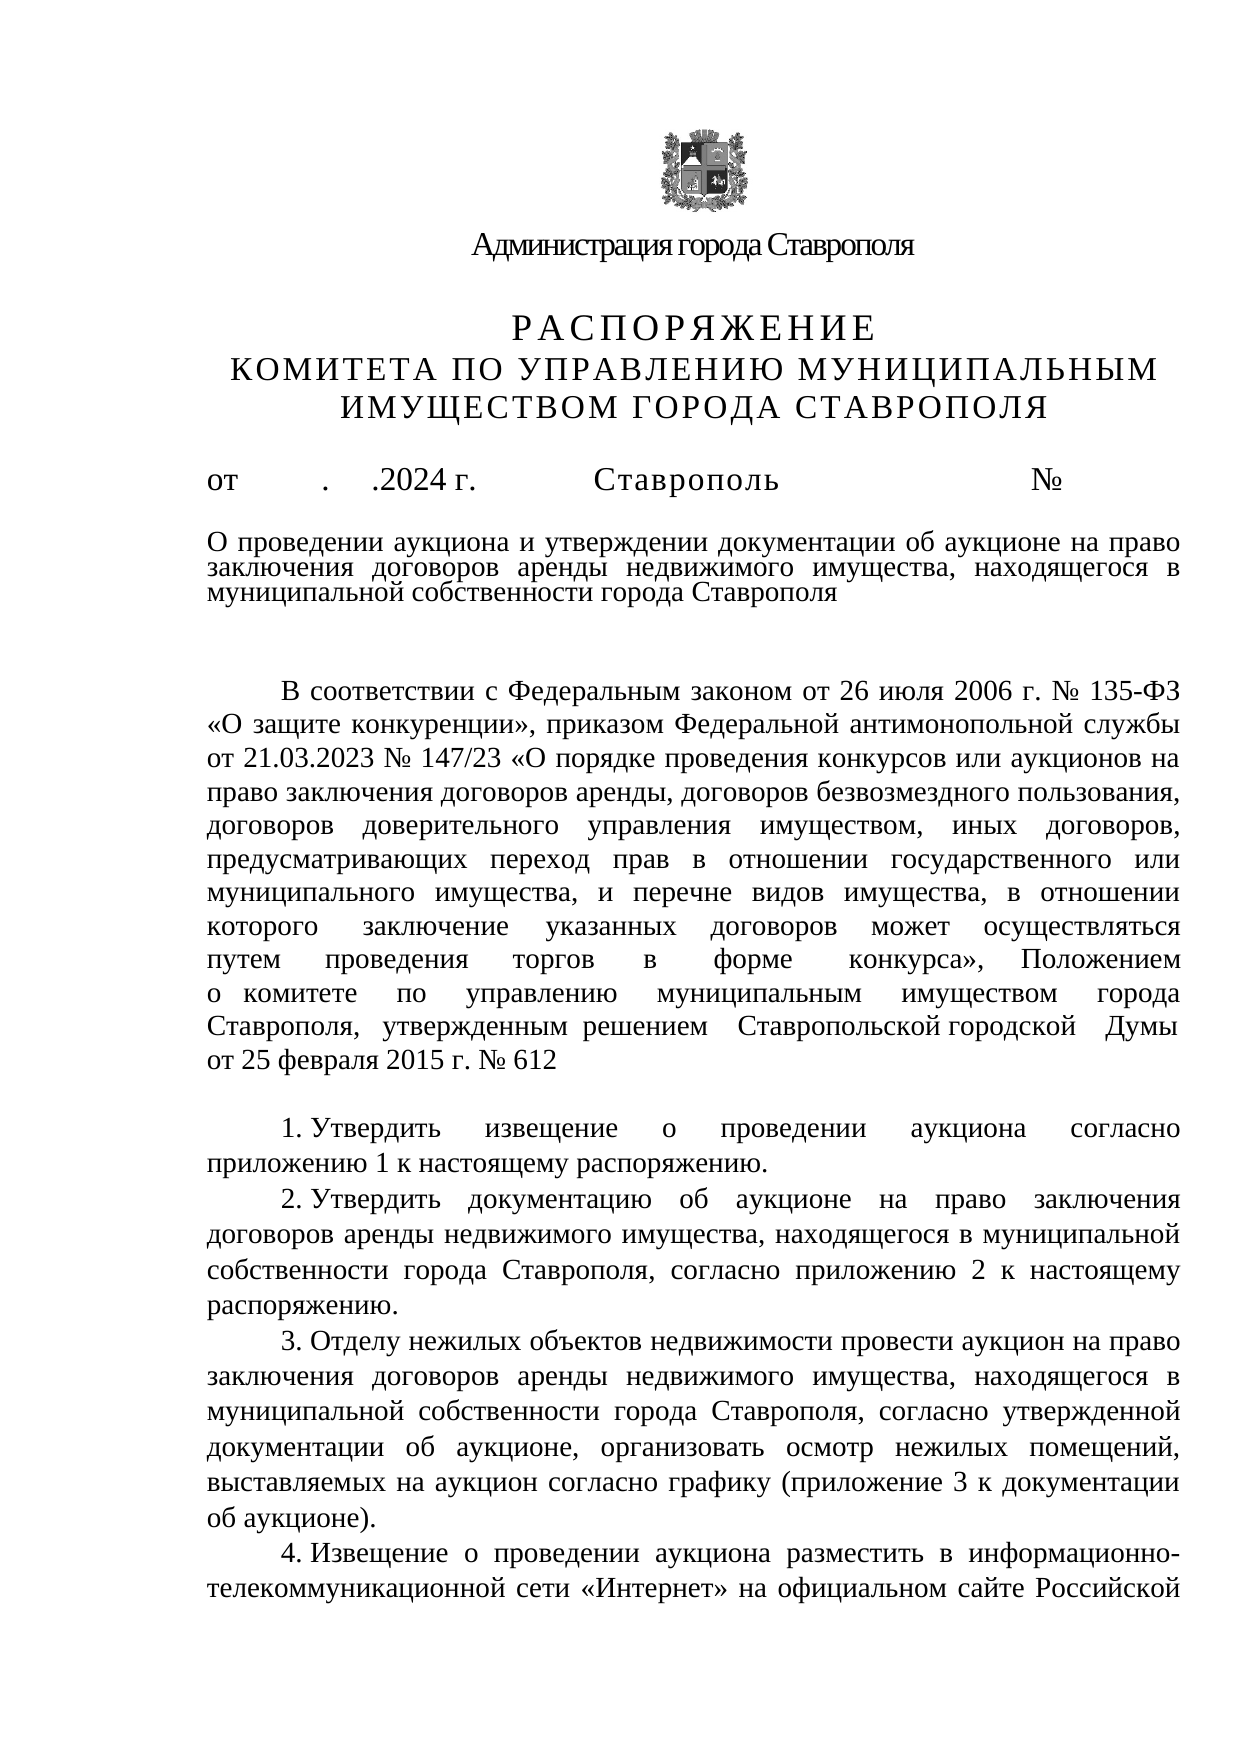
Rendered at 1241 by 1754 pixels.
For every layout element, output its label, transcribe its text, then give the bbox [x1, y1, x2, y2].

text 1. Утвердить извещение о проведении аукциона согласно приложению 1 к настоящему распоряжению. [207, 1109, 1181, 1180]
text В соответствии с Федеральным законом от 26 июля 2006 г. № 135-ФЗ «О защите конкуренции», приказом Федеральной антимонопольной службы от 21.03.2023 № 147/23 «О порядке проведения конкурсов или аукционов на право заключения договоров аренды, договоров безвозмездного пользования, договоров доверительного управления имуществом, иных договоров, предусматривающих переход прав в отношении государственного или муниципального имущества, и перечне видов имущества, в отношении которого заключение указанных договоров может осуществляться путем проведения торгов в форме конкурса», Положением о комитете по управлению муниципальным имуществом города Ставрополя, утвержденным решением Ставропольской городской Думы от 25 февраля 2015 г. № 612 [207, 673, 1181, 1076]
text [207, 1534, 1181, 1605]
text от . .2024 г. Ставрополь № [207, 459, 1181, 497]
text 2. Утвердить документацию об аукционе на право заключения договоров аренды недвижимого имущества, находящегося в муниципальной собственности города Ставрополя, согласно приложению 2 к настоящему распоряжению. [207, 1180, 1181, 1322]
text О проведении аукциона и утверждении документации об аукционе на право заключения договоров аренды недвижимого имущества, находящегося в муниципальной собственности города Ставрополя [207, 531, 1181, 606]
text КОМИТЕТА ПО УПРАВЛЕНИЮ МУНИЦИПАЛЬНЫМ ИМУЩЕСТВОМ ГОРОДА СТАВРОПОЛЯ [207, 349, 1181, 426]
picture [659, 123, 756, 218]
text 3. Отделу нежилых объектов недвижимости провести аукцион на право заключения договоров аренды недвижимого имущества, находящегося в муниципальной собственности города Ставрополя, согласно утвержденной документации об аукционе, организовать осмотр нежилых помещений, выставляемых на аукцион согласно графику (приложение 3 к документации об аукционе). [207, 1322, 1181, 1534]
text Администрация города Ставрополя [207, 224, 1181, 263]
text Р А С П О Р Я Ж Е Н И Е [207, 306, 1181, 349]
